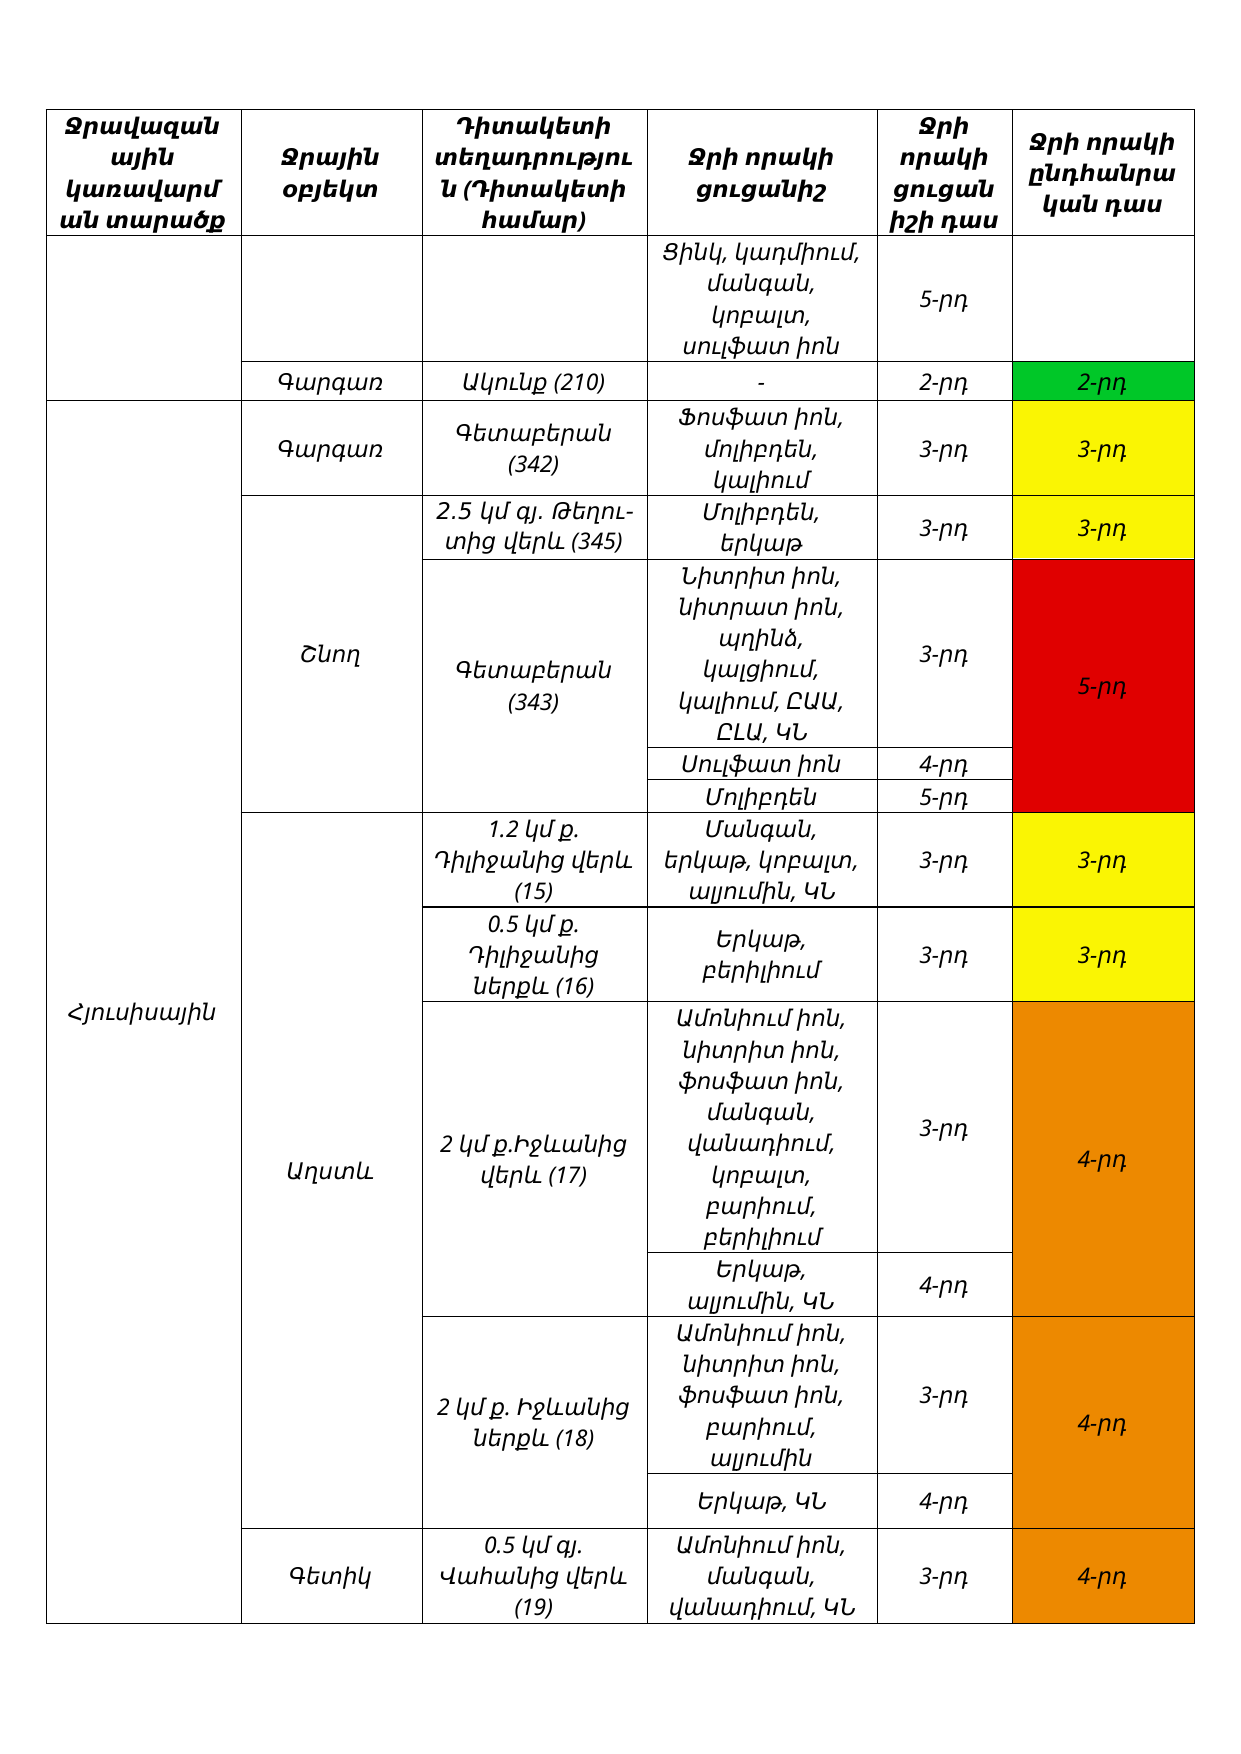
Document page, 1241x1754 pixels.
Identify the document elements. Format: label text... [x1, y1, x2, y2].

table_cell 3-րդ [878, 1529, 1012, 1623]
table_cell Ակունք (210) [423, 362, 647, 400]
table_cell 3-րդ [878, 401, 1012, 495]
table_cell Երկաթ, ԿՆ [648, 1474, 877, 1528]
table_cell 3-րդ [878, 1317, 1012, 1473]
table_cell 3-րդ [878, 1002, 1012, 1252]
table_cell Երկաթ, ալյումին, ԿՆ [648, 1253, 877, 1316]
table_cell 4-րդ [1013, 1529, 1194, 1623]
table_cell Գարգառ [242, 362, 422, 400]
table_header Ջրավազանային կառավարման տարածք [47, 110, 241, 235]
table_cell - [648, 362, 877, 400]
table_cell 3-րդ [1013, 908, 1194, 1001]
table_cell 4-րդ [878, 1474, 1012, 1528]
table_cell Մոլիբդեն, երկաթ [648, 496, 877, 558]
table_cell 1.2 կմ ք. Դիլիջանից վերև (15) [423, 813, 647, 906]
table_cell 5-րդ [878, 236, 1012, 361]
table_cell Ամոնիում իոն, մանգան, վանադիում, ԿՆ [648, 1529, 877, 1623]
table_cell 2.5 կմ գյ. Թեղուտից վերև (345) [423, 496, 647, 558]
table_cell Աղստև [242, 813, 422, 1528]
table_cell 3-րդ [878, 560, 1012, 747]
table_cell 5-րդ [878, 780, 1012, 812]
table_cell Գետիկ [242, 1529, 422, 1623]
table_cell 4-րդ [878, 748, 1012, 779]
table_cell Սուլֆատ իոն [648, 748, 877, 779]
table_cell Ամոնիում իոն, նիտրիտ իոն, ֆոսֆատ իոն, մանգան, վանադիում, կոբալտ, բարիում, բերիլիում [648, 1002, 877, 1252]
table_cell Մոլիբդեն [648, 780, 877, 812]
table_cell 4-րդ [1013, 1002, 1194, 1316]
table_cell 4-րդ [1013, 1317, 1194, 1528]
table_cell 3-րդ [1013, 813, 1194, 906]
table_cell 2 կմ ք. Իջևանից ներքև (18) [423, 1317, 647, 1528]
table_cell Գարգառ [242, 401, 422, 495]
table_cell 3-րդ [1013, 401, 1194, 495]
table_header Ջրային օբյեկտ [242, 110, 422, 235]
table_cell 3-րդ [878, 496, 1012, 558]
table_cell Մանգան, երկաթ, կոբալտ, ալյումին, ԿՆ [648, 813, 877, 906]
table_cell Նիտրիտ իոն, նիտրատ իոն, պղինձ, կալցիում, կալիում, ԸԱԱ, ԸԼԱ, ԿՆ [648, 560, 877, 747]
table_cell 2-րդ [1013, 362, 1194, 400]
table_cell Գետաբերան (343) [423, 560, 647, 812]
table_cell 0.5 կմ գյ. Վահանից վերև (19) [423, 1529, 647, 1623]
table_cell 5-րդ [1013, 560, 1194, 812]
table_cell 3-րդ [1013, 496, 1194, 558]
table_cell 2 կմ ք.Իջևանից վերև (17) [423, 1002, 647, 1316]
table_cell Ամոնիում իոն, նիտրիտ իոն, ֆոսֆատ իոն, բարիում, ալյումին [648, 1317, 877, 1473]
table_cell Ցինկ, կադմիում, մանգան, կոբալտ, սուլֆատ իոն [648, 236, 877, 361]
table_header Ջրի որակի ցուցանիշի դաս [878, 110, 1012, 235]
table_cell Գետաբերան (342) [423, 401, 647, 495]
table_header Ջրի որակի ցուցանիշ [648, 110, 877, 235]
table_cell 0.5 կմ ք. Դիլիջանից ներքև (16) [423, 908, 647, 1001]
table_header Դիտակետի տեղադրություն (Դիտակետի համար) [423, 110, 647, 235]
table_cell 2-րդ [878, 362, 1012, 400]
table_cell Հյուսիսային [47, 401, 241, 1623]
table_cell 3-րդ [878, 813, 1012, 906]
table_header Ջրի որակի ընդհանրական դաս [1013, 110, 1194, 235]
table_cell 3-րդ [878, 908, 1012, 1001]
table_cell Ֆոսֆատ իոն, մոլիբդեն, կալիում [648, 401, 877, 495]
table_cell Երկաթ, բերիլիում [648, 908, 877, 1001]
table_cell Շնող [242, 496, 422, 812]
table_cell 4-րդ [878, 1253, 1012, 1316]
